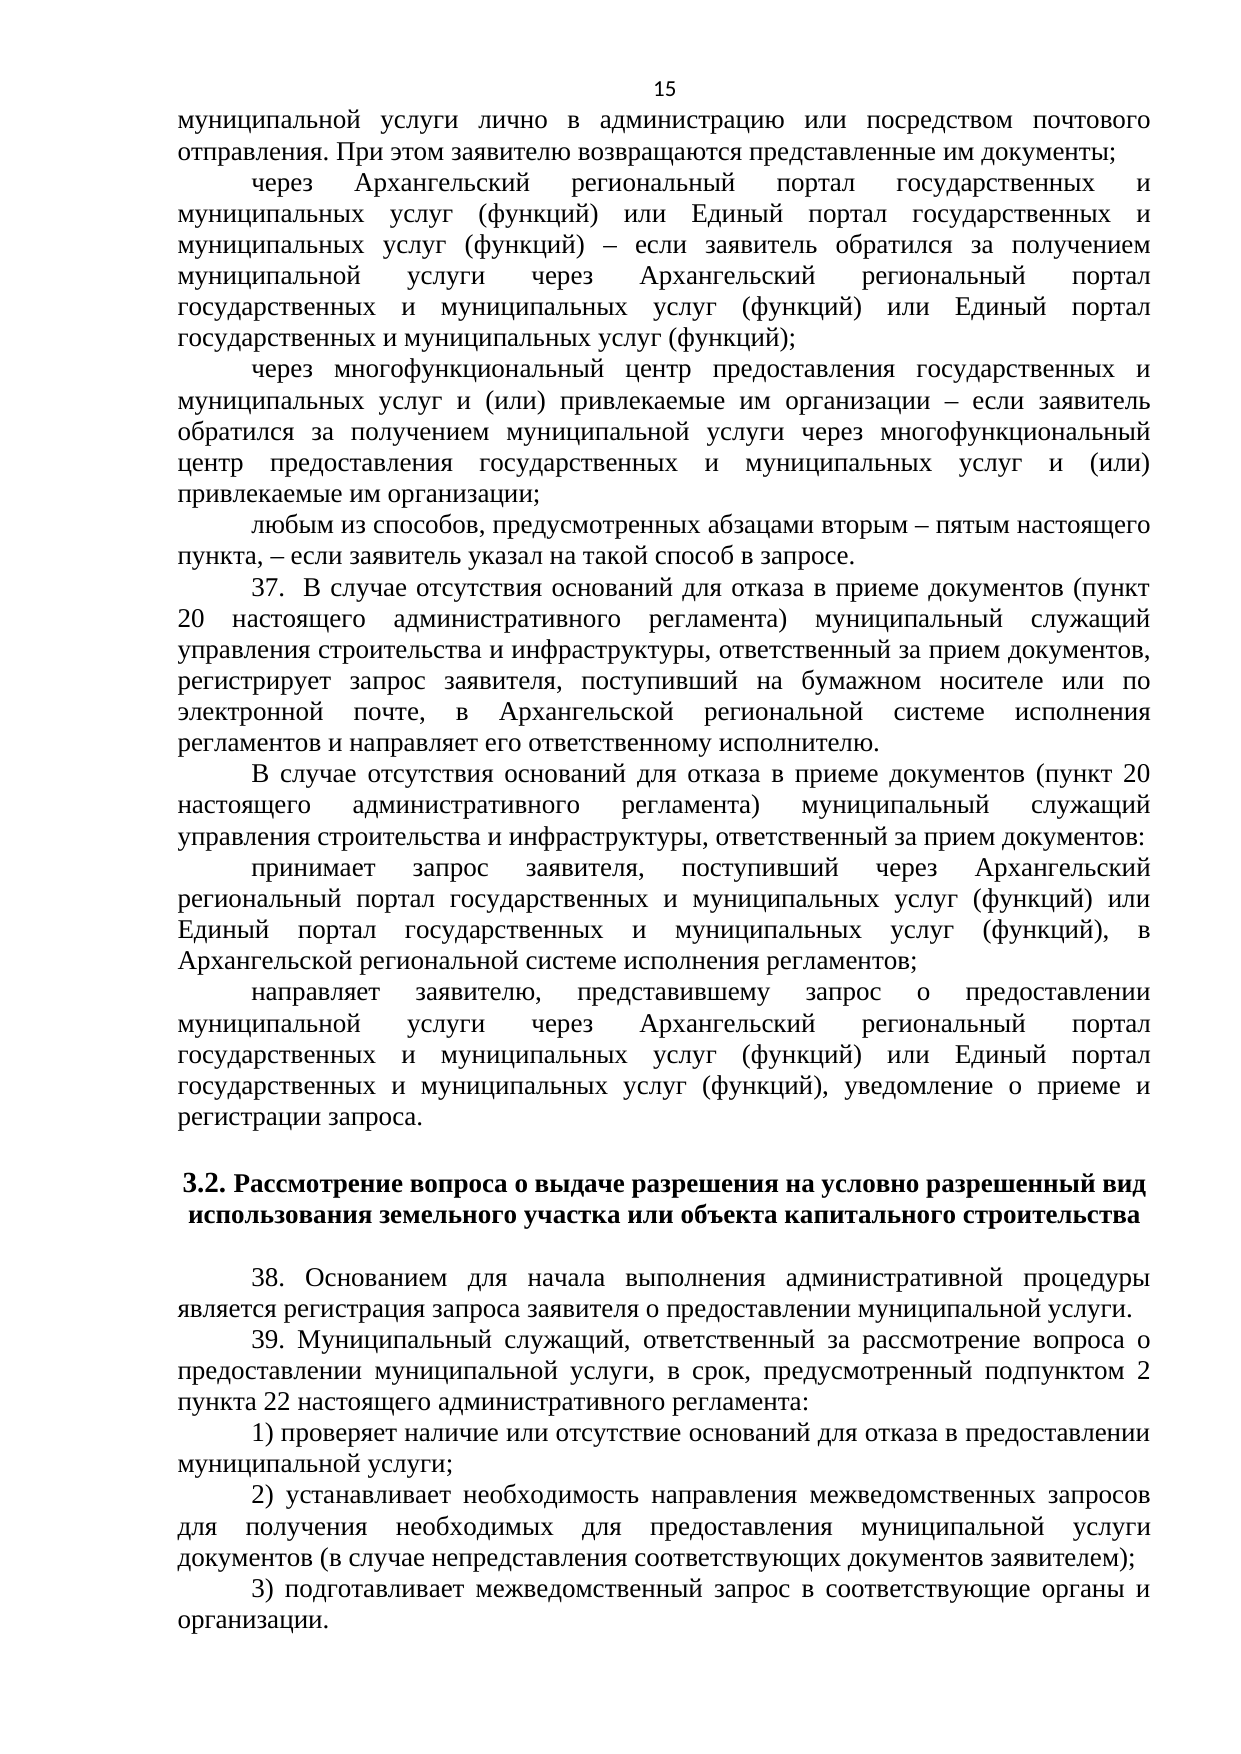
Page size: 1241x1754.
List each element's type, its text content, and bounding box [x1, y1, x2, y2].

text 3) подготавливает межведомственный запрос в соответствующие органы и организации. [177, 1572, 1152, 1634]
text 1) проверяет наличие или отсутствие оснований для отказа в предоставлении муниципальной услуги; [177, 1416, 1152, 1479]
text 2) устанавливает необходимость направления межведомственных запросов для получения необходимых для предоставления муниципальной услуги документов (в случае непредставления соответствующих документов заявителем); [177, 1479, 1152, 1572]
text направляет заявителю, представившему запрос о предоставлении муниципальной услуги через Архангельский региональный портал государственных и муниципальных услуг (функций) или Единый портал государственных и муниципальных услуг (функций), уведомление о приеме и регистрации запроса. [177, 976, 1152, 1131]
text 38. Основанием для начала выполнения административной процедуры является регистрация запроса заявителя о предоставлении муниципальной услуги. [177, 1261, 1152, 1323]
text 39. Муниципальный служащий, ответственный за рассмотрение вопроса о предоставлении муниципальной услуги, в срок, предусмотренный подпунктом 2 пункта 22 настоящего административного регламента: [177, 1323, 1152, 1416]
text через Архангельский региональный портал государственных и муниципальных услуг (функций) или Единый портал государственных и муниципальных услуг (функций) – если заявитель обратился за получением муниципальной услуги через Архангельский региональный портал государственных и муниципальных услуг (функций) или Единый портал государственных и муниципальных услуг (функций); [177, 166, 1152, 353]
text любым из способов, предусмотренных абзацами вторым – пятым настоящего пункта, – если заявитель указал на такой способ в запросе. [177, 508, 1152, 571]
text 37. В случае отсутствия оснований для отказа в приеме документов (пункт 20 настоящего административного регламента) муниципальный служащий управления строительства и инфраструктуры, ответственный за прием документов, регистрирует запрос заявителя, поступивший на бумажном носителе или по электронной почте, в Архангельской региональной системе исполнения регламентов и направляет его ответственному исполнителю. [177, 571, 1152, 757]
text В случае отсутствия оснований для отказа в приеме документов (пункт 20 настоящего административного регламента) муниципальный служащий управления строительства и инфраструктуры, ответственный за прием документов: [177, 757, 1152, 851]
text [177, 103, 1152, 166]
text через многофункциональный центр предоставления государственных и муниципальных услуг и (или) привлекаемые им организации – если заявитель обратился за получением муниципальной услуги через многофункциональный центр предоставления государственных и муниципальных услуг и (или) привлекаемые им организации; [177, 353, 1152, 508]
text принимает запрос заявителя, поступивший через Архангельский региональный портал государственных и муниципальных услуг (функций) или Единый портал государственных и муниципальных услуг (функций), в Архангельской региональной системе исполнения регламентов; [177, 851, 1152, 976]
text 3.2. Рассмотрение вопроса о выдаче разрешения на условно разрешенный вид использования земельного участка или объекта капитального строительства [177, 1165, 1152, 1229]
